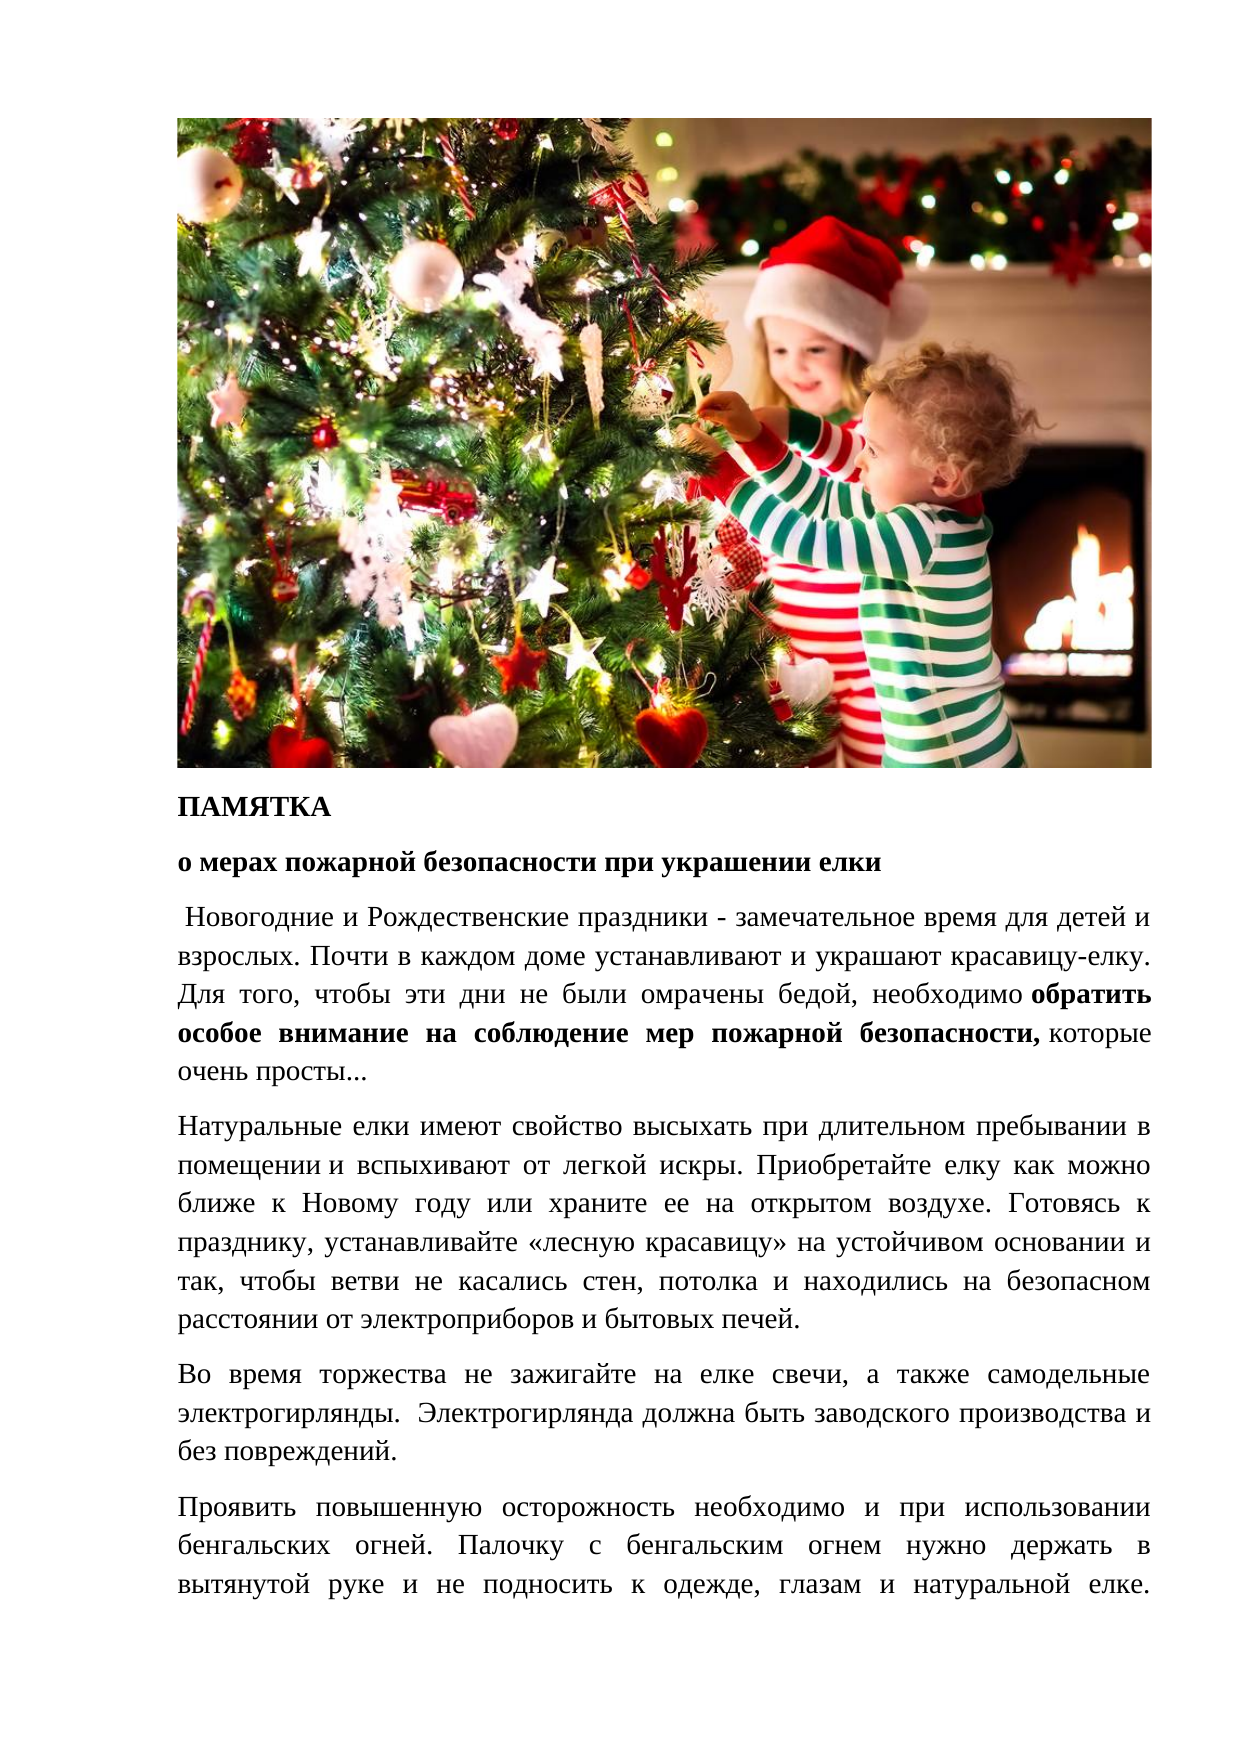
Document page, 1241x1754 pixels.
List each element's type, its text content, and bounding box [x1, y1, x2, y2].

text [177, 1489, 1152, 1599]
text Натуральные елки имеют свойство высыхать при длительном пребывании в помещении и вспыхивают от легкой искры. Приобретайте елку как можно ближе к Новому году или храните ее на открытом воздухе. Готовясь к празднику, устанавливайте «лесную красавицу» на устойчивом основании и так, чтобы ветви не касались стен, потолка и находились на безопасном расстоянии от электроприборов и бытовых печей. [177, 1108, 1152, 1335]
text Во время торжества не зажигайте на елке свечи, а также самодельные электрогирлянды. Электрогирлянда должна быть заводского производства и без повреждений. [177, 1356, 1152, 1467]
text Новогодние и Рождественские праздники - замечательное время для детей и взрослых. Почти в каждом доме устанавливают и украшают красавицу-елку. Для того, чтобы эти дни не были омрачены бедой, необходимо обратить особое внимание на соблюдение мер пожарной безопасности, которые очень просты... [177, 899, 1152, 1087]
picture [177, 118, 1152, 768]
text ПАМЯТКА [177, 789, 1152, 822]
text о мерах пожарной безопасности при украшении елки [177, 844, 1152, 877]
